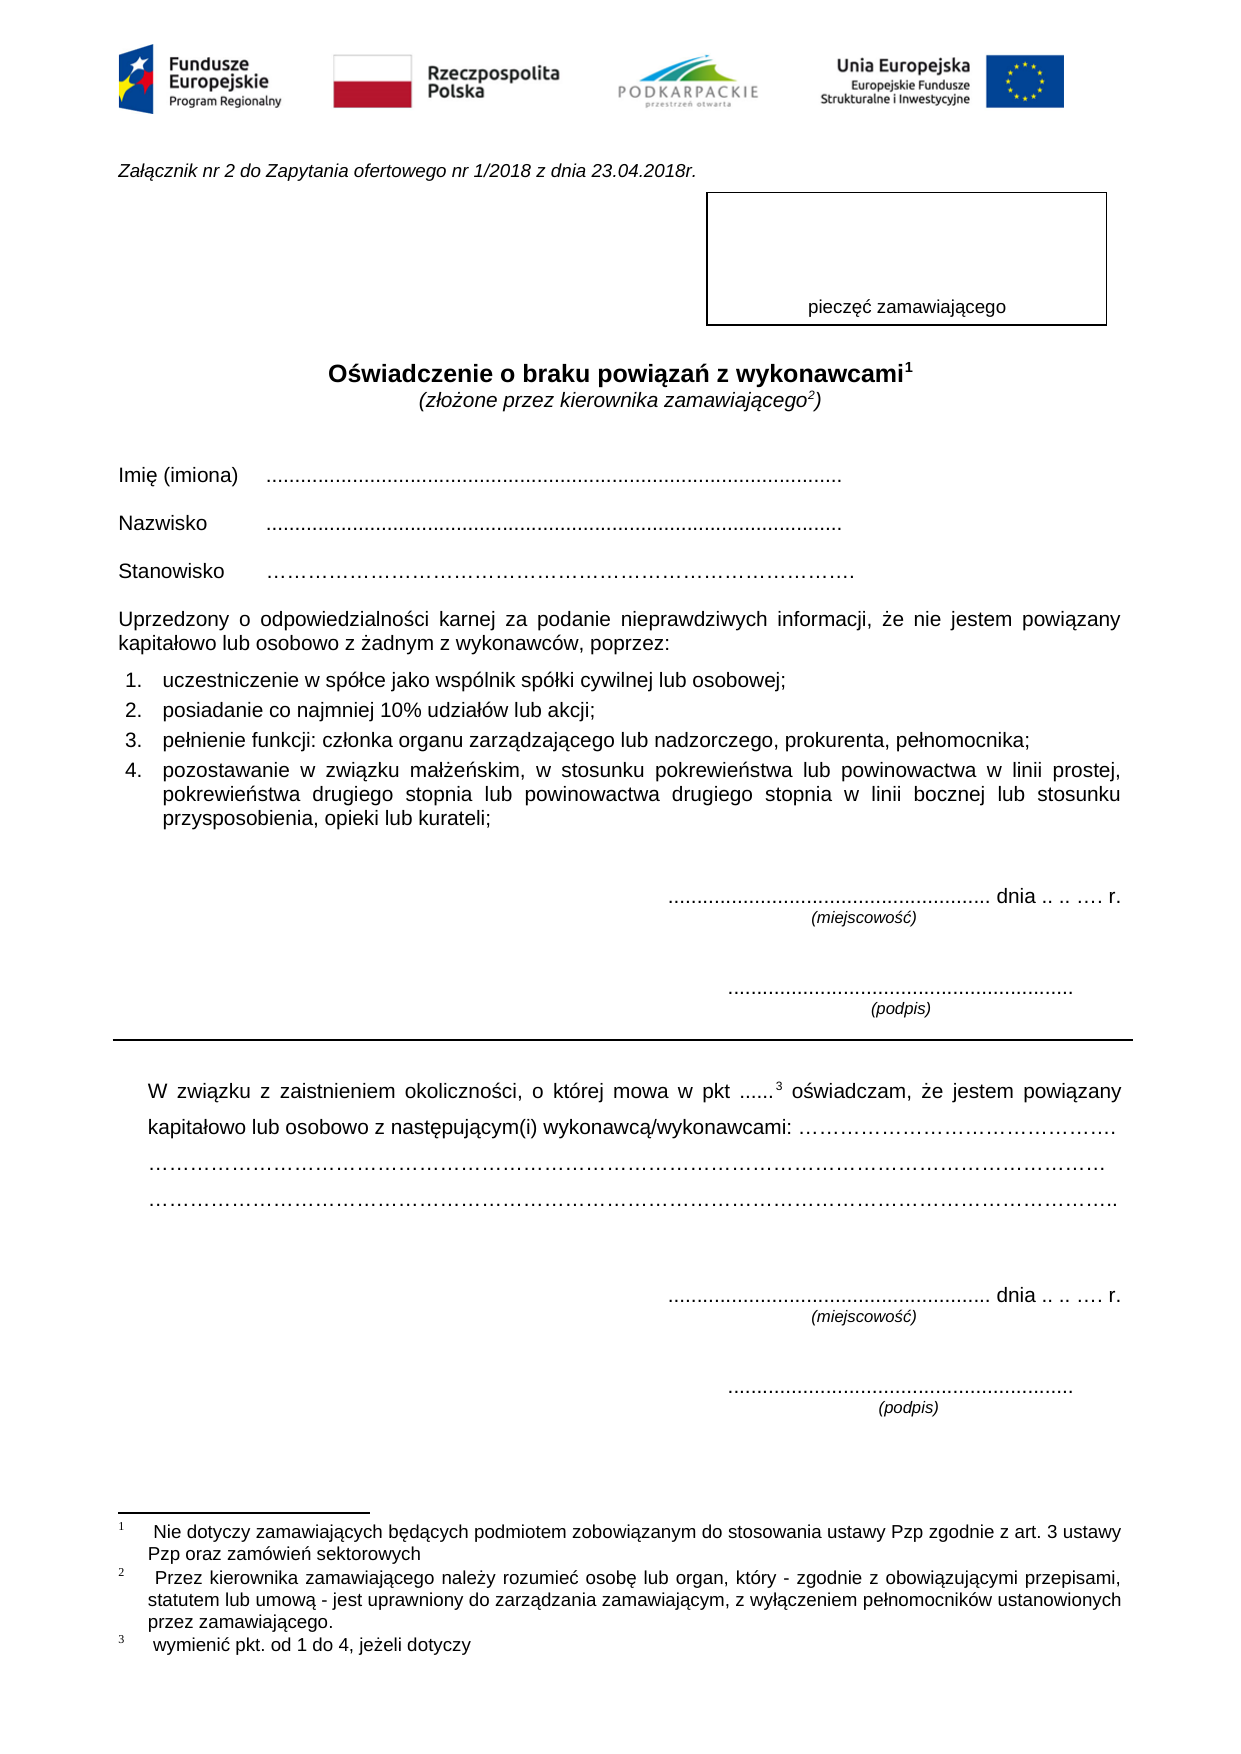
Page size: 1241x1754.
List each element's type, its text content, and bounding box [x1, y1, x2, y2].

text Uprzedzony o odpowiedzialności karnej za podanie nieprawdziwych informacji, że nie jestem powiązany kapitałowo lub osobowo z żadnym z wykonawców, poprzez: [118, 607, 1122, 655]
list pozostawanie w związku małżeńskim, w stosunku pokrewieństwa lub powinowactwa w linii prostej, pokrewieństwa drugiego stopnia lub powinowactwa drugiego stopnia w linii bocznej lub stosunku przysposobienia, opieki lub kurateli; [125, 758, 1122, 830]
text (podpis) [679, 1398, 1122, 1441]
picture [118, 44, 1064, 114]
text (miejscowość) [605, 1307, 1122, 1326]
text Nazwisko .................................................................................................... [118, 511, 1122, 535]
list pełnienie funkcji: członka organu zarządzającego lub nadzorczego, prokurenta, pełnomocnika; [125, 728, 1122, 752]
text (miejscowość) [605, 908, 1122, 927]
text (złożone przez kierownika zamawiającego) [118, 388, 1122, 412]
text Załącznik nr 2 do Zapytania ofertowego nr 1/2018 z dnia 23.04.2018r. [118, 160, 1122, 181]
text ............................................................ [679, 1374, 1122, 1398]
text Imię (imiona) .................................................................................................... [118, 463, 1122, 487]
text ........................................................ dnia .. .. …. r. [118, 884, 1122, 908]
text …………………………………………………………………………………………………………………………………………………………………………………………………………………………………………………….. [148, 1151, 1122, 1210]
text Stanowisko …………………………………………………………………………. [118, 559, 1122, 583]
list posiadanie co najmniej 10% udziałów lub akcji; [125, 698, 1122, 722]
text ........................................................ dnia .. .. …. r. [118, 1283, 1122, 1307]
text ............................................................ [679, 975, 1122, 999]
text Oświadczenie o braku powiązań z wykonawcami [118, 359, 1122, 388]
list uczestniczenie w spółce jako wspólnik spółki cywilnej lub osobowej; [125, 667, 1122, 691]
text W związku z zaistnieniem okoliczności, o której mowa w pkt ...... oświadczam, że jestem powiązany kapitałowo lub osobowo z następującym(i) wykonawcą/wykonawcami: ………………………………………. [148, 1079, 1122, 1138]
text (podpis) [679, 999, 1122, 1018]
